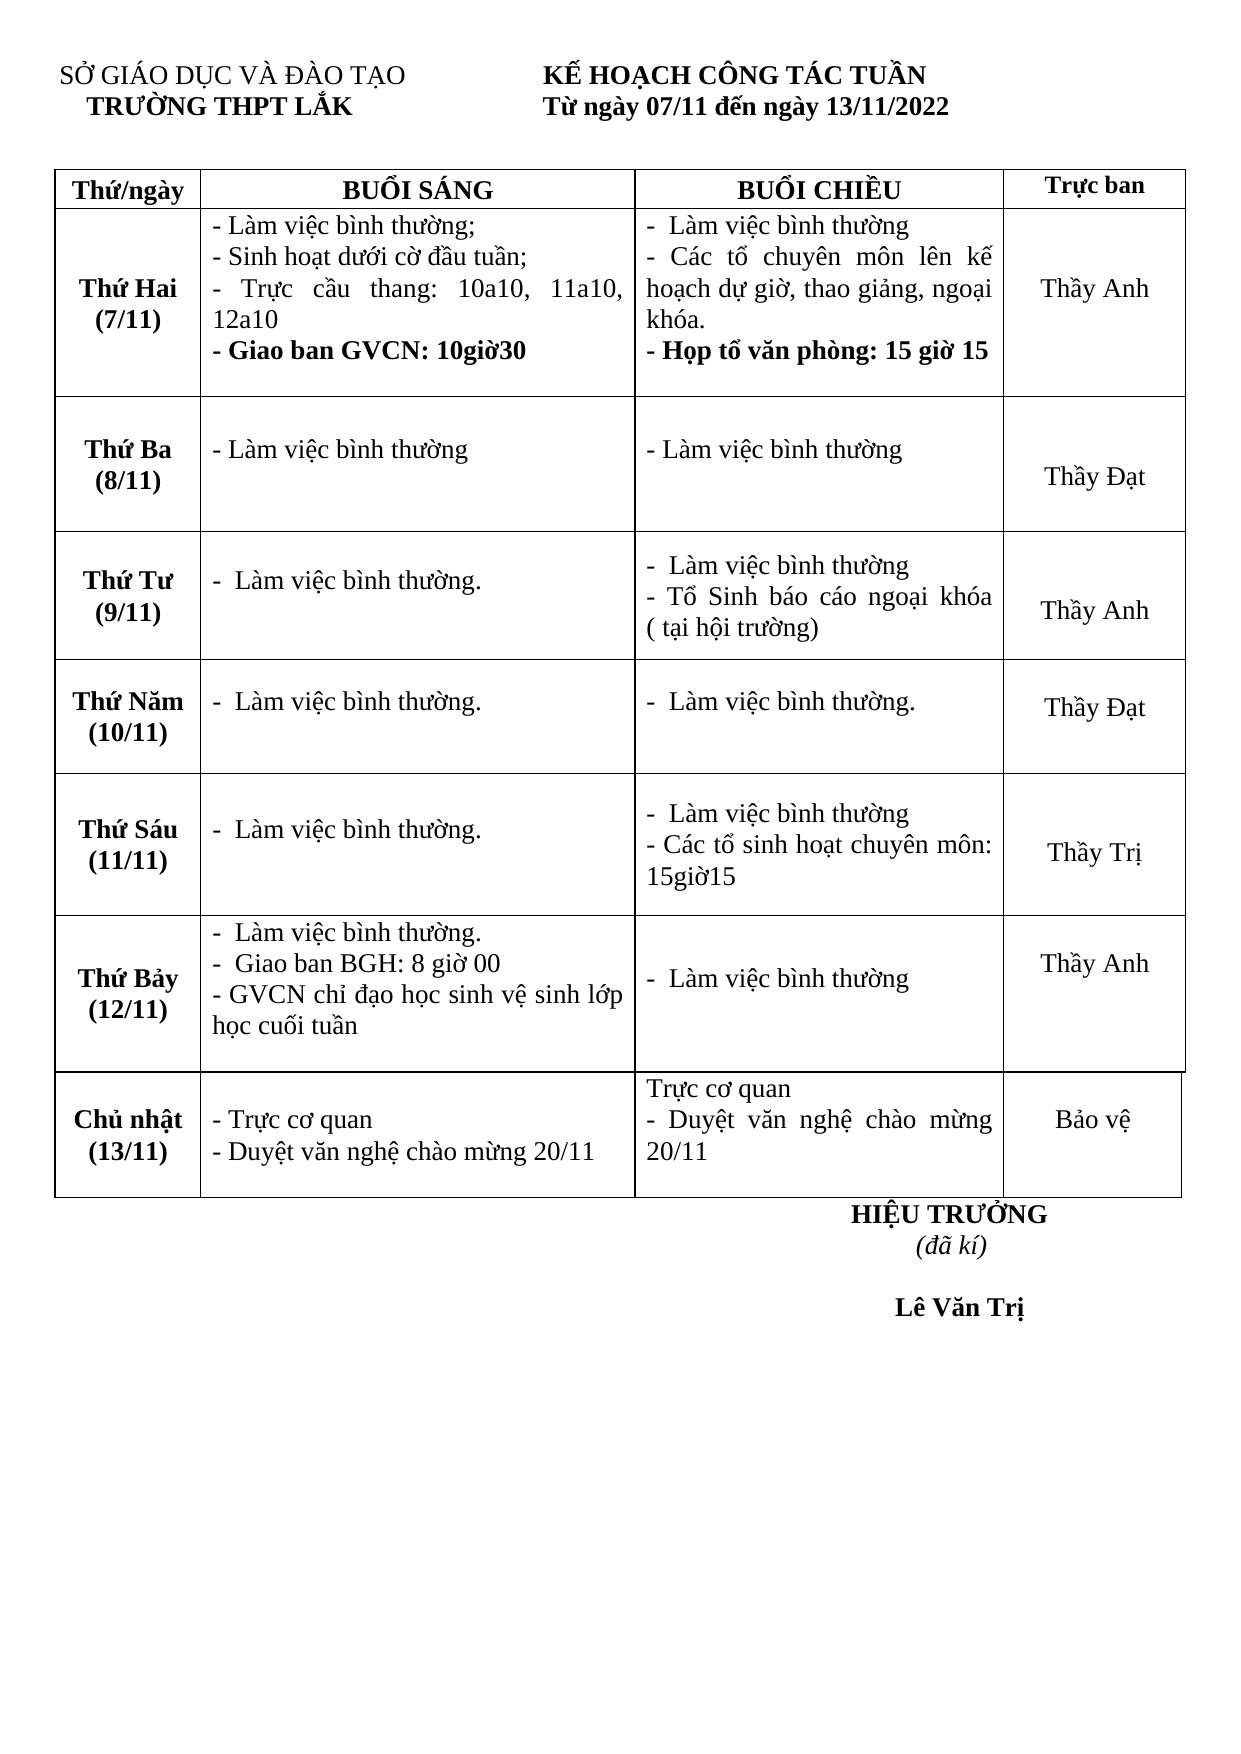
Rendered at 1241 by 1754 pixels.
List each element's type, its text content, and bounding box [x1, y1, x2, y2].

table_cell - Làm việc bình thường; - Sinh hoạt dưới cờ đầu tuần; - Trực cầu thang: 10a10, 11a10, 12a10 - Giao ban GVCN: 10giờ30 [201, 209, 634, 396]
table_cell Thứ Bảy (12/11) [56, 916, 200, 1071]
table_cell - Làm việc bình thường. [201, 774, 634, 915]
table_header BUỔI CHIỀU [636, 170, 1003, 208]
table_cell Thứ Tư (9/11) [56, 532, 200, 659]
table_cell Thầy Anh [1004, 916, 1185, 1071]
text TRƯỜNG THPT LẮK Từ ngày 07/11 đến ngày 13/11/2022 [59, 90, 1181, 121]
text SỞ GIÁO DỤC VÀ ĐÀO TẠO KẾ HOẠCH CÔNG TÁC TUẦN [59, 59, 1181, 90]
table_cell Thầy Trị [1004, 774, 1185, 915]
table_cell Thứ Hai (7/11) [56, 209, 200, 396]
table_cell Thầy Anh [1004, 532, 1185, 659]
table_cell Thầy Đạt [1004, 660, 1185, 773]
text (đã kí) [59, 1229, 1181, 1260]
table_cell - Làm việc bình thường [636, 916, 1003, 1071]
table_cell - Làm việc bình thường - Các tổ sinh hoạt chuyên môn: 15giờ15 [636, 774, 1003, 915]
table_cell - Làm việc bình thường [201, 397, 634, 531]
table_cell - Làm việc bình thường. [201, 660, 634, 773]
table_cell Thứ Năm (10/11) [56, 660, 200, 773]
table_cell Thứ Sáu (11/11) [56, 774, 200, 915]
table_cell Chủ nhật (13/11) [56, 1073, 200, 1197]
table_cell - Trực cơ quan - Duyệt văn nghệ chào mừng 20/11 [201, 1073, 634, 1197]
table_cell Thầy Đạt [1004, 397, 1185, 531]
table_header BUỔI SÁNG [201, 170, 634, 208]
table_cell - Làm việc bình thường - Tổ Sinh báo cáo ngoại khóa ( tại hội trường) [636, 532, 1003, 659]
table_cell Trực cơ quan - Duyệt văn nghệ chào mừng 20/11 [636, 1073, 1003, 1197]
table_cell Bảo vệ [1004, 1073, 1181, 1197]
table_cell - Làm việc bình thường - Các tổ chuyên môn lên kế hoạch dự giờ, thao giảng, ngoại khóa. - Họp tổ văn phòng: 15 giờ 15 [636, 209, 1003, 396]
table_cell - Làm việc bình thường. [636, 660, 1003, 773]
table_cell - Làm việc bình thường [636, 397, 1003, 531]
table_header Trực ban [1004, 170, 1185, 208]
table_cell - Làm việc bình thường. [201, 532, 634, 659]
text Lê Văn Trị [59, 1292, 1181, 1323]
table_cell - Làm việc bình thường. - Giao ban BGH: 8 giờ 00 - GVCN chỉ đạo học sinh vệ sinh lớp học cuối tuần [201, 916, 634, 1071]
text HIỆU TRƯỞNG [59, 1198, 1192, 1229]
table_header Thứ/ngày [56, 170, 200, 208]
table_cell Thầy Anh [1004, 209, 1185, 396]
table_cell Thứ Ba (8/11) [56, 397, 200, 531]
